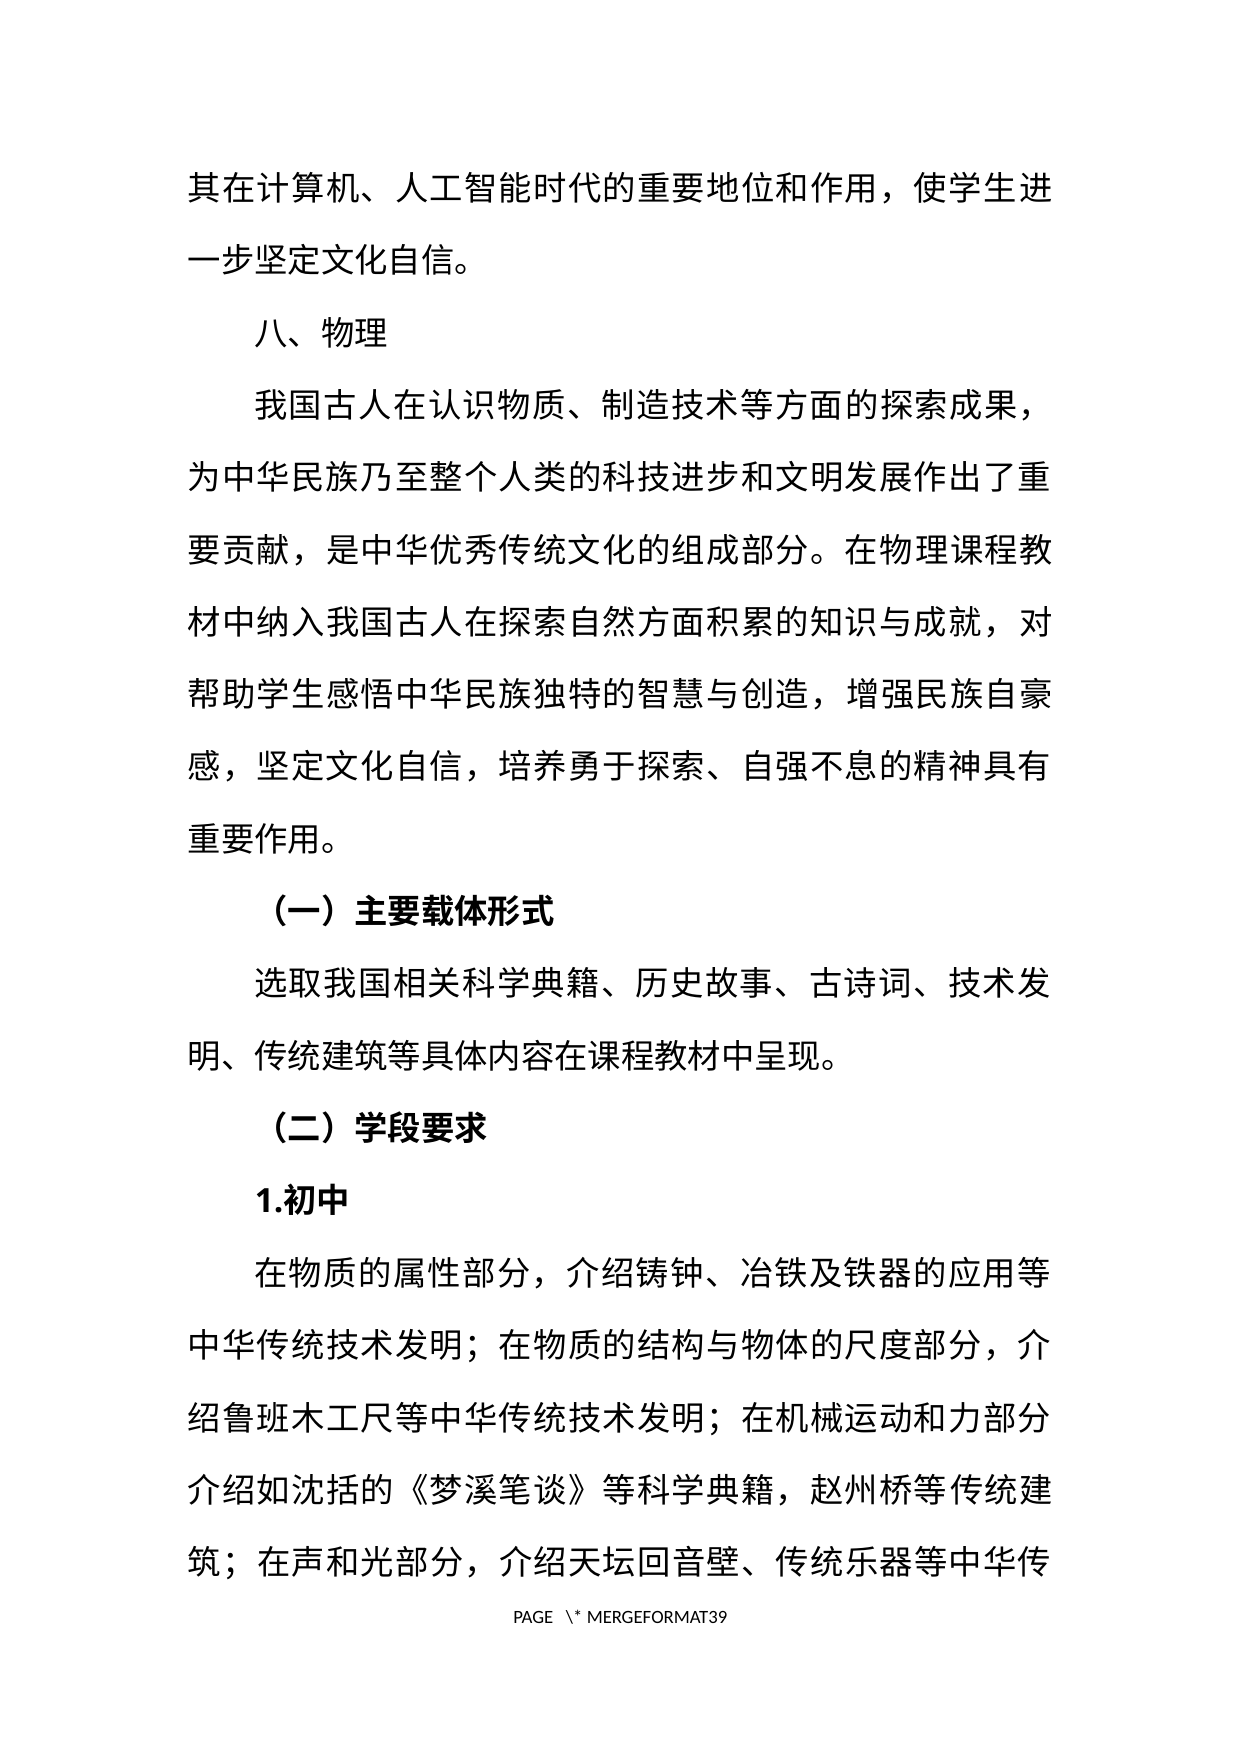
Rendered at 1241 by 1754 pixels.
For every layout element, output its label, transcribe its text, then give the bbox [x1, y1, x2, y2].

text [187, 1247, 1053, 1584]
text 选取我国相关科学典籍、历史故事、古诗词、技术发明、传统建筑等具体内容在课程教材中呈现。 [187, 957, 1053, 1078]
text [187, 162, 1053, 282]
text 我国古人在认识物质、制造技术等方面的探索成果，为中华民族乃至整个人类的科技进步和文明发展作出了重要贡献，是中华优秀传统文化的组成部分。在物理课程教材中纳入我国古人在探索自然方面积累的知识与成就，对帮助学生感悟中华民族独特的智慧与创造，增强民族自豪感，坚定文化自信，培养勇于探索、自强不息的精神具有重要作用。 [187, 379, 1053, 861]
text （一）主要载体形式 [254, 885, 1053, 933]
text （二）学段要求 [254, 1102, 1053, 1150]
text 1.初中 [187, 1174, 1053, 1222]
text 八、物理 [187, 307, 1053, 355]
